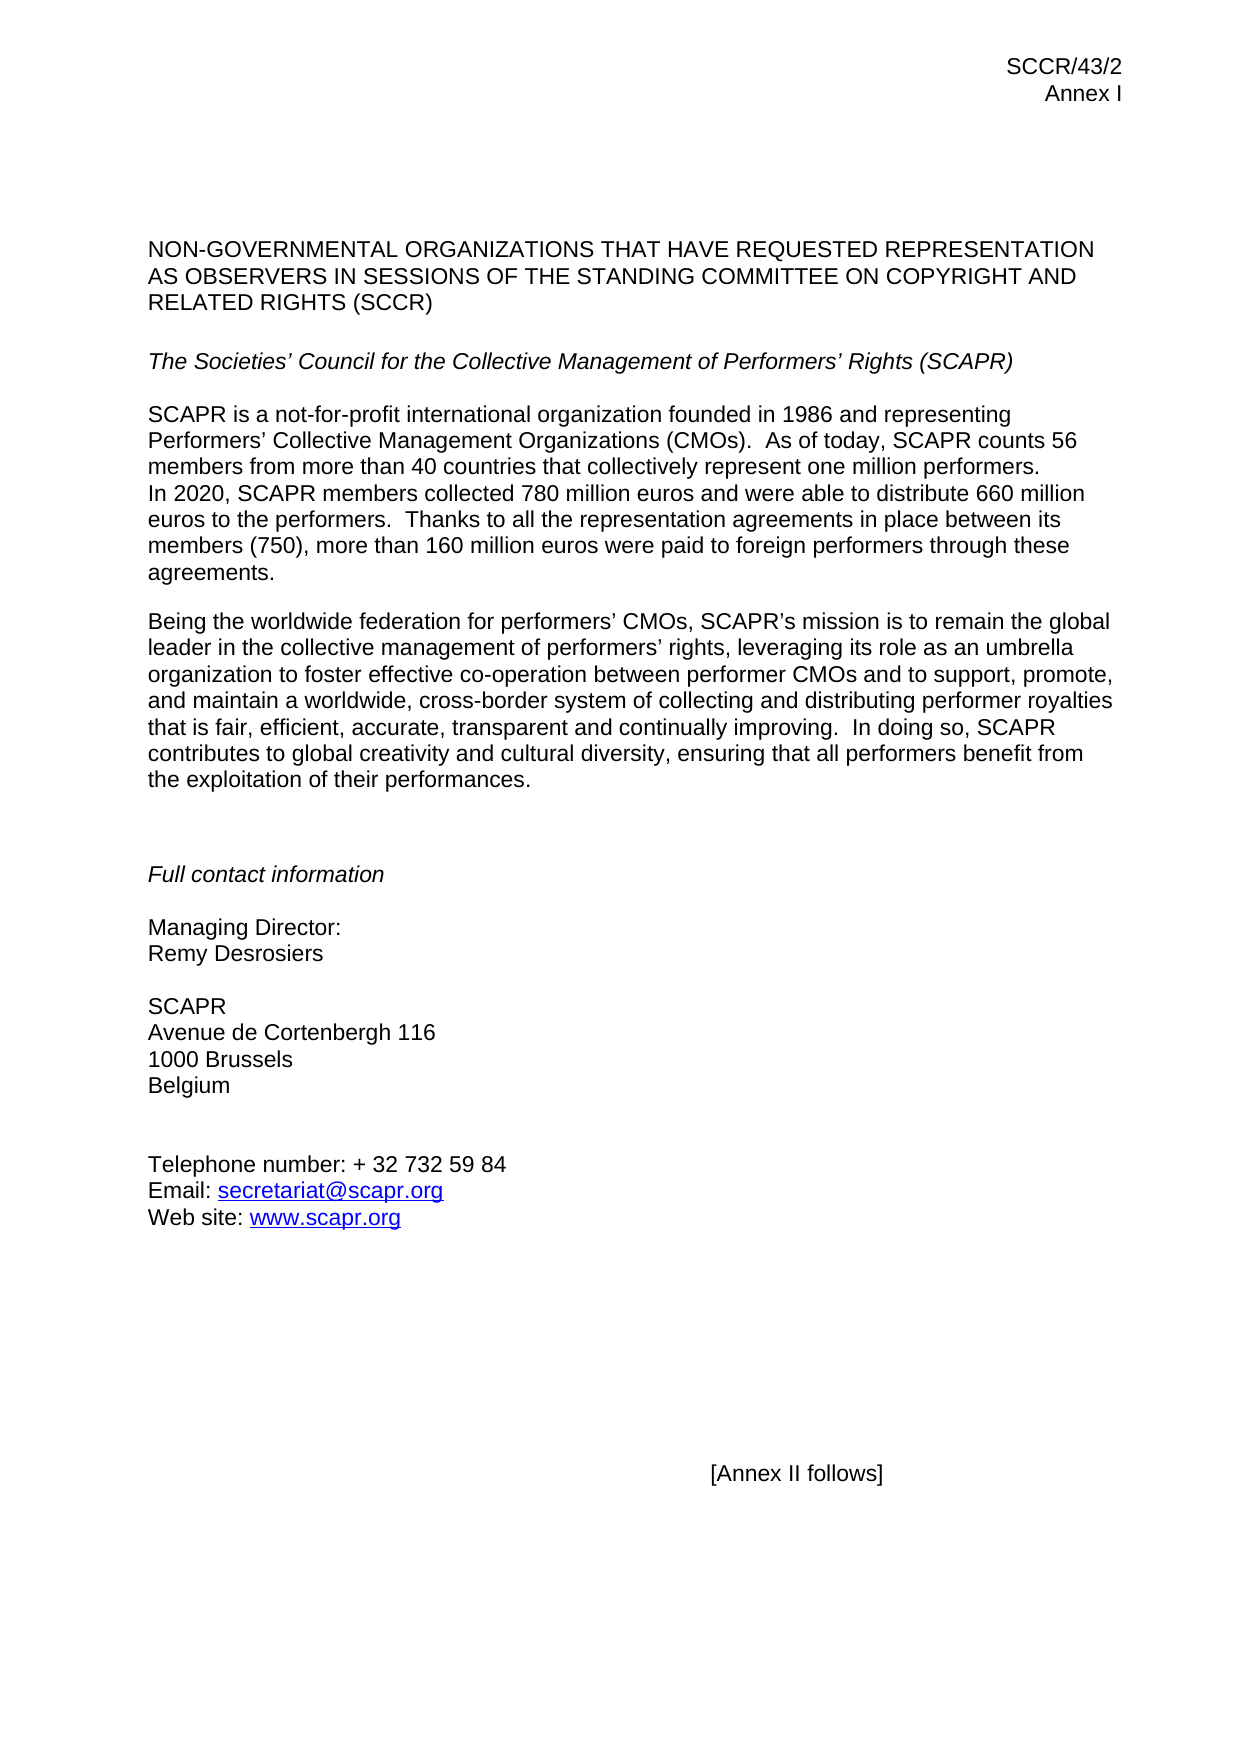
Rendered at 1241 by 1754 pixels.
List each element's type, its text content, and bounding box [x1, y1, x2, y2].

text Remy Desrosiers [148, 940, 1122, 967]
text Telephone number: + 32 732 59 84 [148, 1151, 1122, 1177]
text Web site: www.scapr.org [148, 1204, 1122, 1230]
text Belgium [148, 1072, 1122, 1098]
text SCAPR [148, 993, 1122, 1019]
text 1000 Brussels [148, 1046, 1122, 1072]
text Managing Director: [148, 914, 1122, 940]
subtitle Non-GOVERNMENTAL ORGANIZATIONs THAT HAve REQUESTED REPRESENTATION AS OBSERVERS IN SESSIONS OF THE STANDING COMMITTEE ON COPYRIGHT AND RELATED RIGHTS (SCCR) [148, 236, 1122, 315]
text Full contact information [148, 861, 1122, 888]
text Being the worldwide federation for performers’ CMOs, SCAPR’s mission is to remain the global leader in the collective management of performers’ rights, leveraging its role as an umbrella organization to foster effective co-operation between performer CMOs and to support, promote, and maintain a worldwide, cross-border system of collecting and distributing performer royalties that is fair, efficient, accurate, transparent and continually improving. In doing so, SCAPR contributes to global creativity and cultural diversity, ensuring that all performers benefit from the exploitation of their performances. [148, 608, 1122, 792]
text [Annex II follows] [710, 1459, 1122, 1486]
text Email: secretariat@scapr.org [148, 1177, 1122, 1204]
text The Societies’ Council for the Collective Management of Performers’ Rights (SCAPR) [148, 348, 1122, 374]
text Avenue de Cortenbergh 116 [148, 1019, 1122, 1046]
text SCAPR is a not-for-profit international organization founded in 1986 and representing Performers’ Collective Management Organizations (CMOs). As of today, SCAPR counts 56 members from more than 40 countries that collectively represent one million performers. In 2020, SCAPR members collected 780 million euros and were able to distribute 660 million euros to the performers. Thanks to all the representation agreements in place between its members (750), more than 160 million euros were paid to foreign performers through these agreements. [148, 401, 1122, 585]
